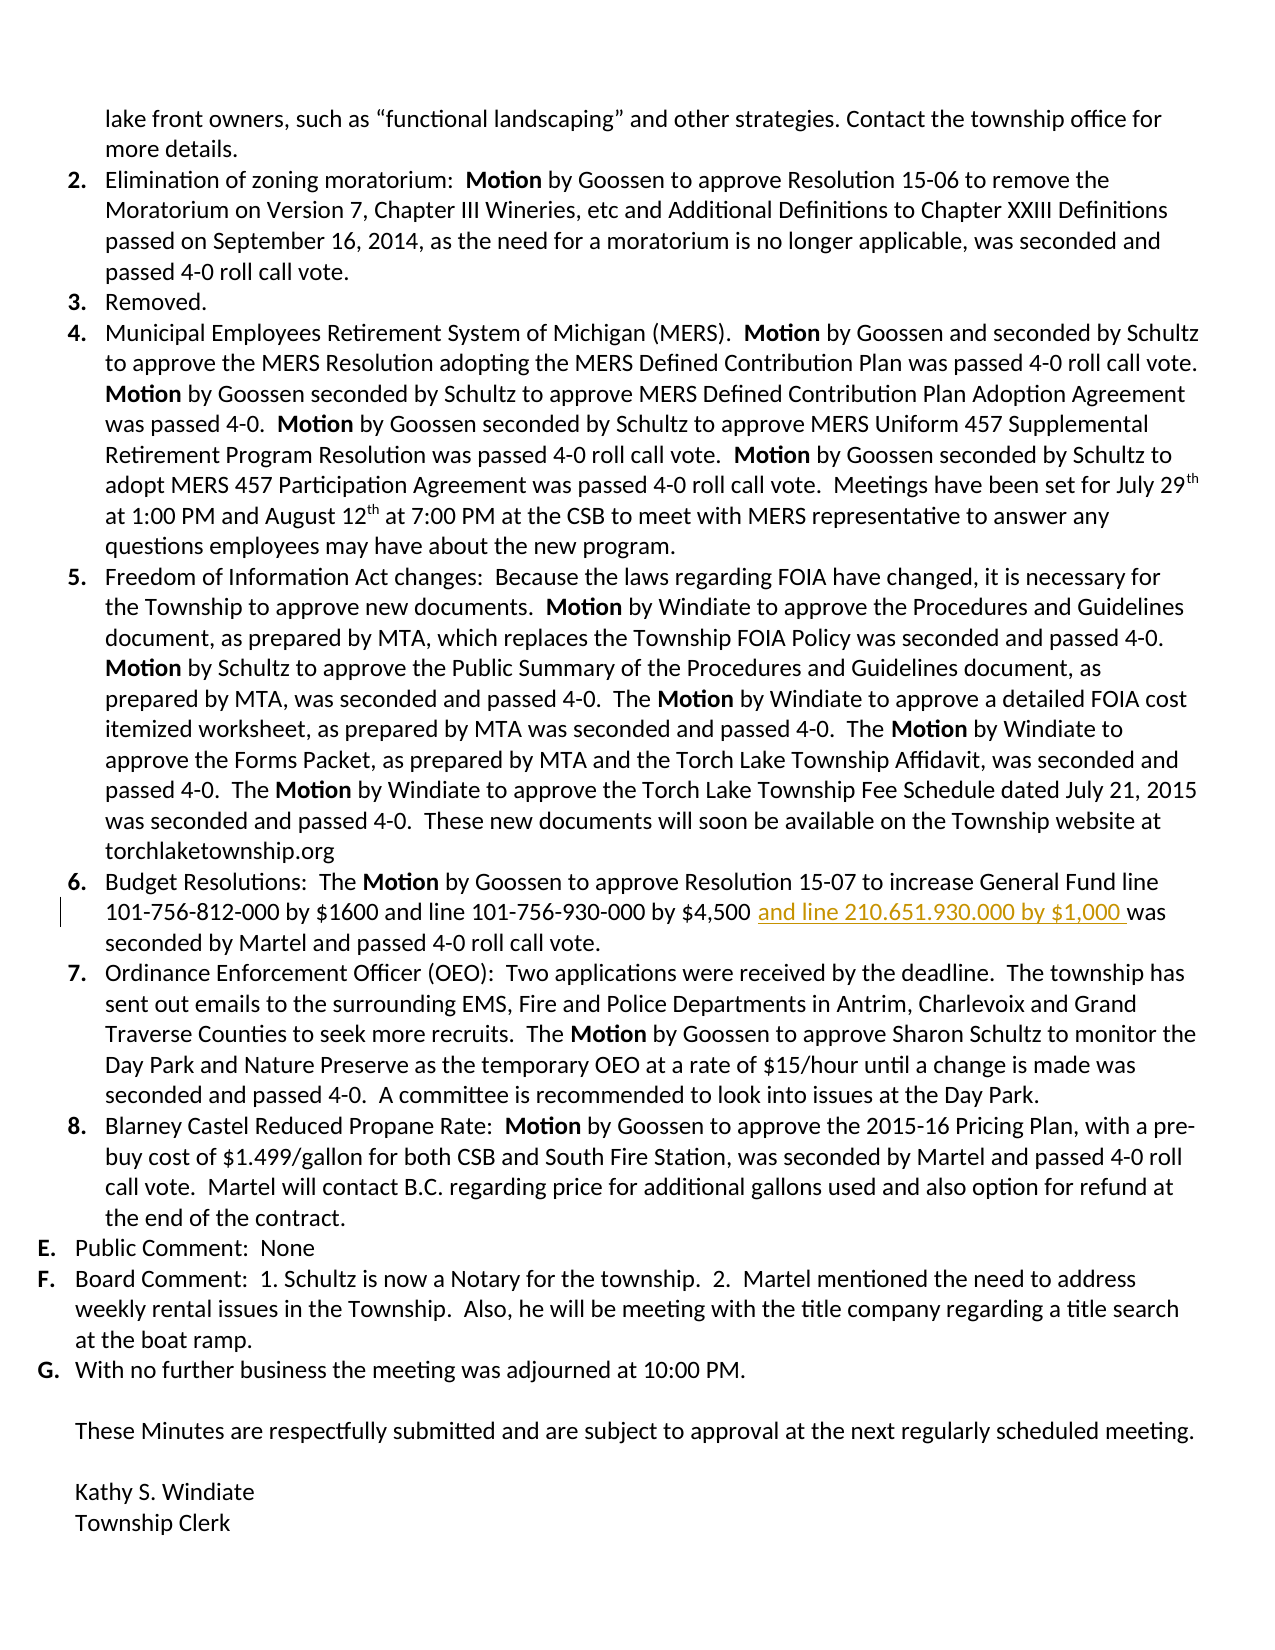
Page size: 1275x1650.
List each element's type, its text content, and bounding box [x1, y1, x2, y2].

list Public Comment: None [37, 1232, 1200, 1263]
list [67, 103, 1200, 164]
list Freedom of Information Act changes: Because the laws regarding FOIA have changed, it is necessary for the Township to approve new documents. Motion by Windiate to approve the Procedures and Guidelines document, as prepared by MTA, which replaces the Township FOIA Policy was seconded and passed 4-0. Motion by Schultz to approve the Public Summary of the Procedures and Guidelines document, as prepared by MTA, was seconded and passed 4-0. The Motion by Windiate to approve a detailed FOIA cost itemized worksheet, as prepared by MTA was seconded and passed 4-0. The Motion by Windiate to approve the Forms Packet, as prepared by MTA and the Torch Lake Township Affidavit, was seconded and passed 4-0. The Motion by Windiate to approve the Torch Lake Township Fee Schedule dated July 21, 2015 was seconded and passed 4-0. These new documents will soon be available on the Township website at torchlaketownship.org [67, 561, 1200, 866]
list Board Comment: 1. Schultz is now a Notary for the township. 2. Martel mentioned the need to address weekly rental issues in the Township. Also, he will be meeting with the title company regarding a title search at the boat ramp. [37, 1263, 1200, 1354]
list Municipal Employees Retirement System of Michigan (MERS). Motion by Goossen and seconded by Schultz to approve the MERS Resolution adopting the MERS Defined Contribution Plan was passed 4-0 roll call vote. Motion by Goossen seconded by Schultz to approve MERS Defined Contribution Plan Adoption Agreement was passed 4-0. Motion by Goossen seconded by Schultz to approve MERS Uniform 457 Supplemental Retirement Program Resolution was passed 4-0 roll call vote. Motion by Goossen seconded by Schultz to adopt MERS 457 Participation Agreement was passed 4-0 roll call vote. Meetings have been set for July 29th at 1:00 PM and August 12th at 7:00 PM at the CSB to meet with MERS representative to answer any questions employees may have about the new program. [67, 317, 1200, 561]
text These Minutes are respectfully submitted and are subject to approval at the next regularly scheduled meeting. [75, 1415, 1200, 1446]
list Blarney Castel Reduced Propane Rate: Motion by Goossen to approve the 2015-16 Pricing Plan, with a pre-buy cost of $1.499/gallon for both CSB and South Fire Station, was seconded by Martel and passed 4-0 roll call vote. Martel will contact B.C. regarding price for additional gallons used and also option for refund at the end of the contract. [67, 1110, 1200, 1232]
list Ordinance Enforcement Officer (OEO): Two applications were received by the deadline. The township has sent out emails to the surrounding EMS, Fire and Police Departments in Antrim, Charlevoix and Grand Traverse Counties to seek more recruits. The Motion by Goossen to approve Sharon Schultz to monitor the Day Park and Nature Preserve as the temporary OEO at a rate of $15/hour until a change is made was seconded and passed 4-0. A committee is recommended to look into issues at the Day Park. [67, 958, 1200, 1110]
text Township Clerk [75, 1507, 1200, 1537]
list Budget Resolutions: The Motion by Goossen to approve Resolution 15-07 to increase General Fund line 101-756-812-000 by $1600 and line 101-756-930-000 by $4,500 was seconded by Martel and passed 4-0 roll call vote. [67, 866, 1200, 958]
text Kathy S. Windiate [75, 1476, 1200, 1507]
list Removed. [67, 286, 1200, 317]
list Elimination of zoning moratorium: Motion by Goossen to approve Resolution 15-06 to remove the Moratorium on Version 7, Chapter III Wineries, etc and Additional Definitions to Chapter XXIII Definitions passed on September 16, 2014, as the need for a moratorium is no longer applicable, was seconded and passed 4-0 roll call vote. [67, 164, 1200, 286]
list With no further business the meeting was adjourned at 10:00 PM. [37, 1354, 1200, 1385]
